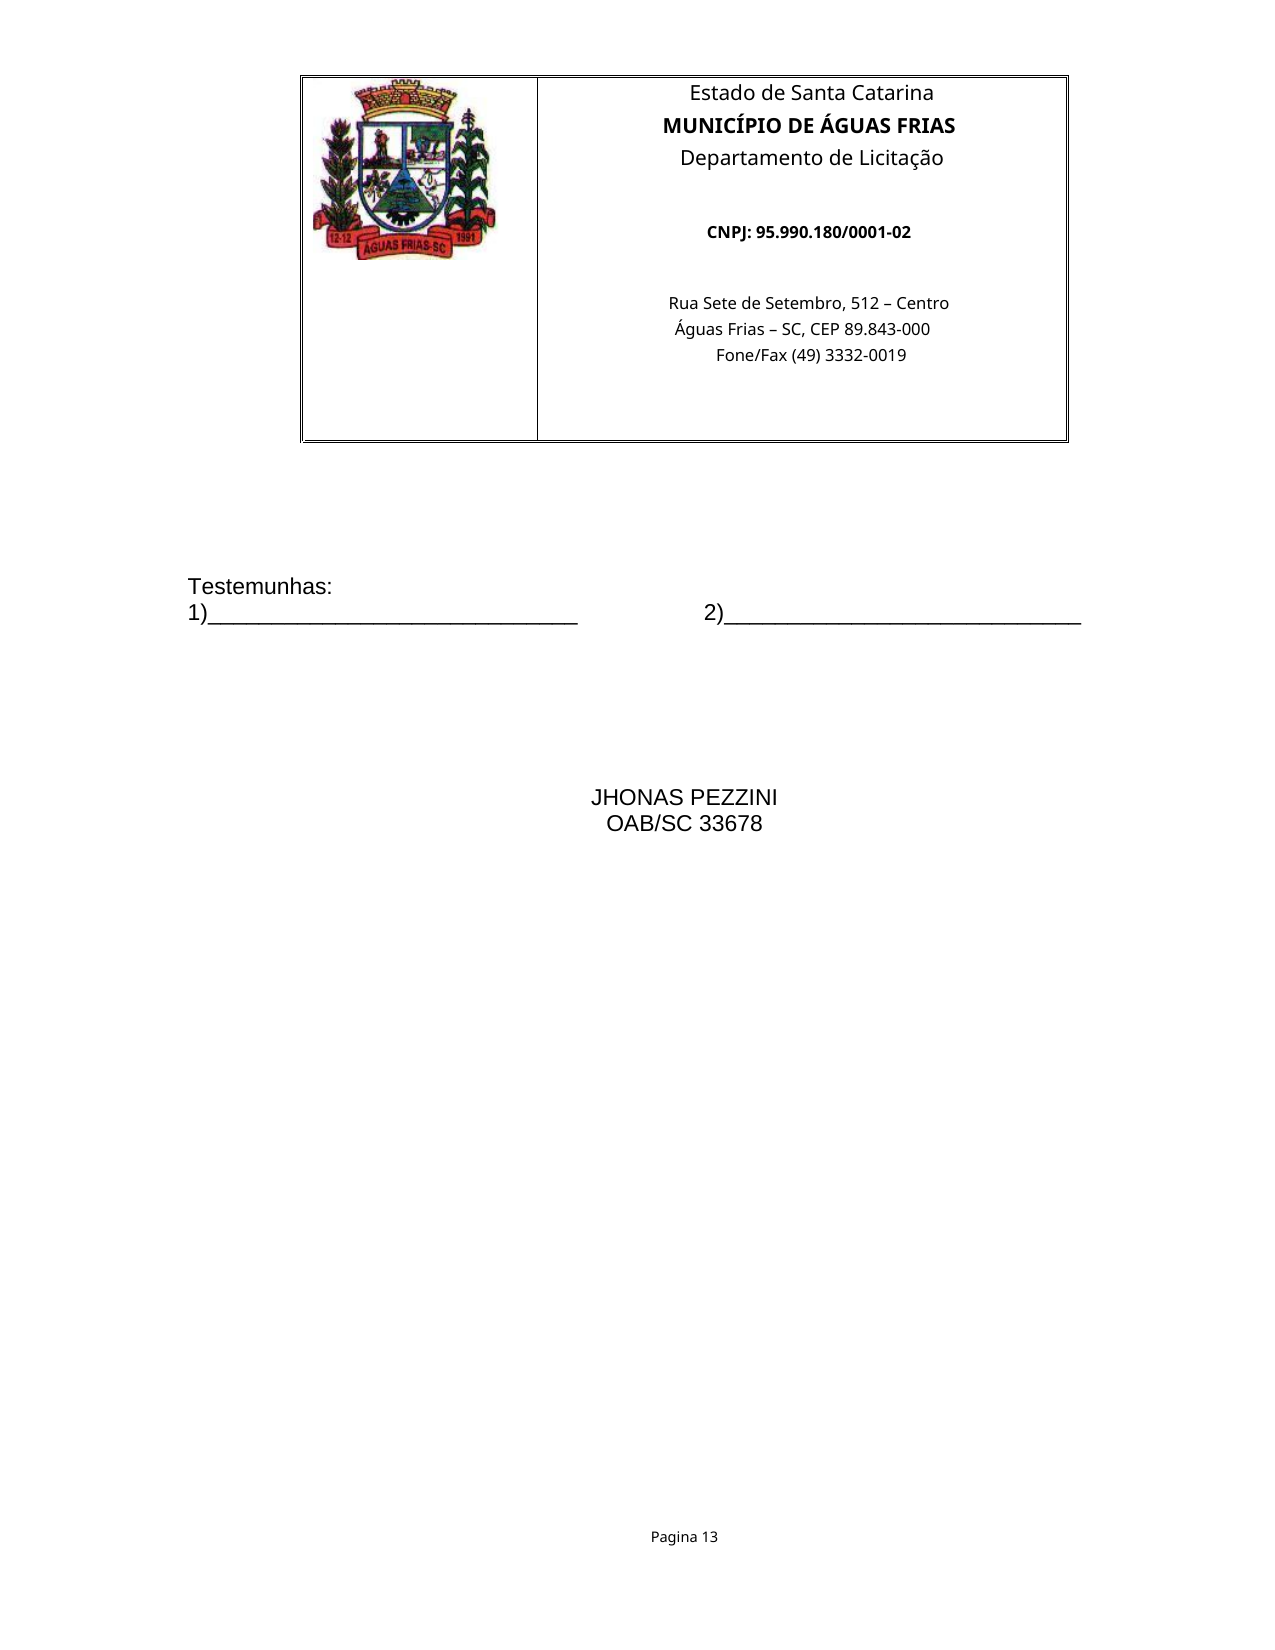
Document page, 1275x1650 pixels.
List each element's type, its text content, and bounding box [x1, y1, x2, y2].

text JHONAS PEZZINI [187, 783, 1181, 810]
text OAB/SC 33678 [187, 810, 1181, 836]
text Testemunhas: [187, 573, 1181, 599]
text 1)_____________________________ 2)____________________________ [187, 599, 1181, 625]
picture [312, 78, 499, 260]
